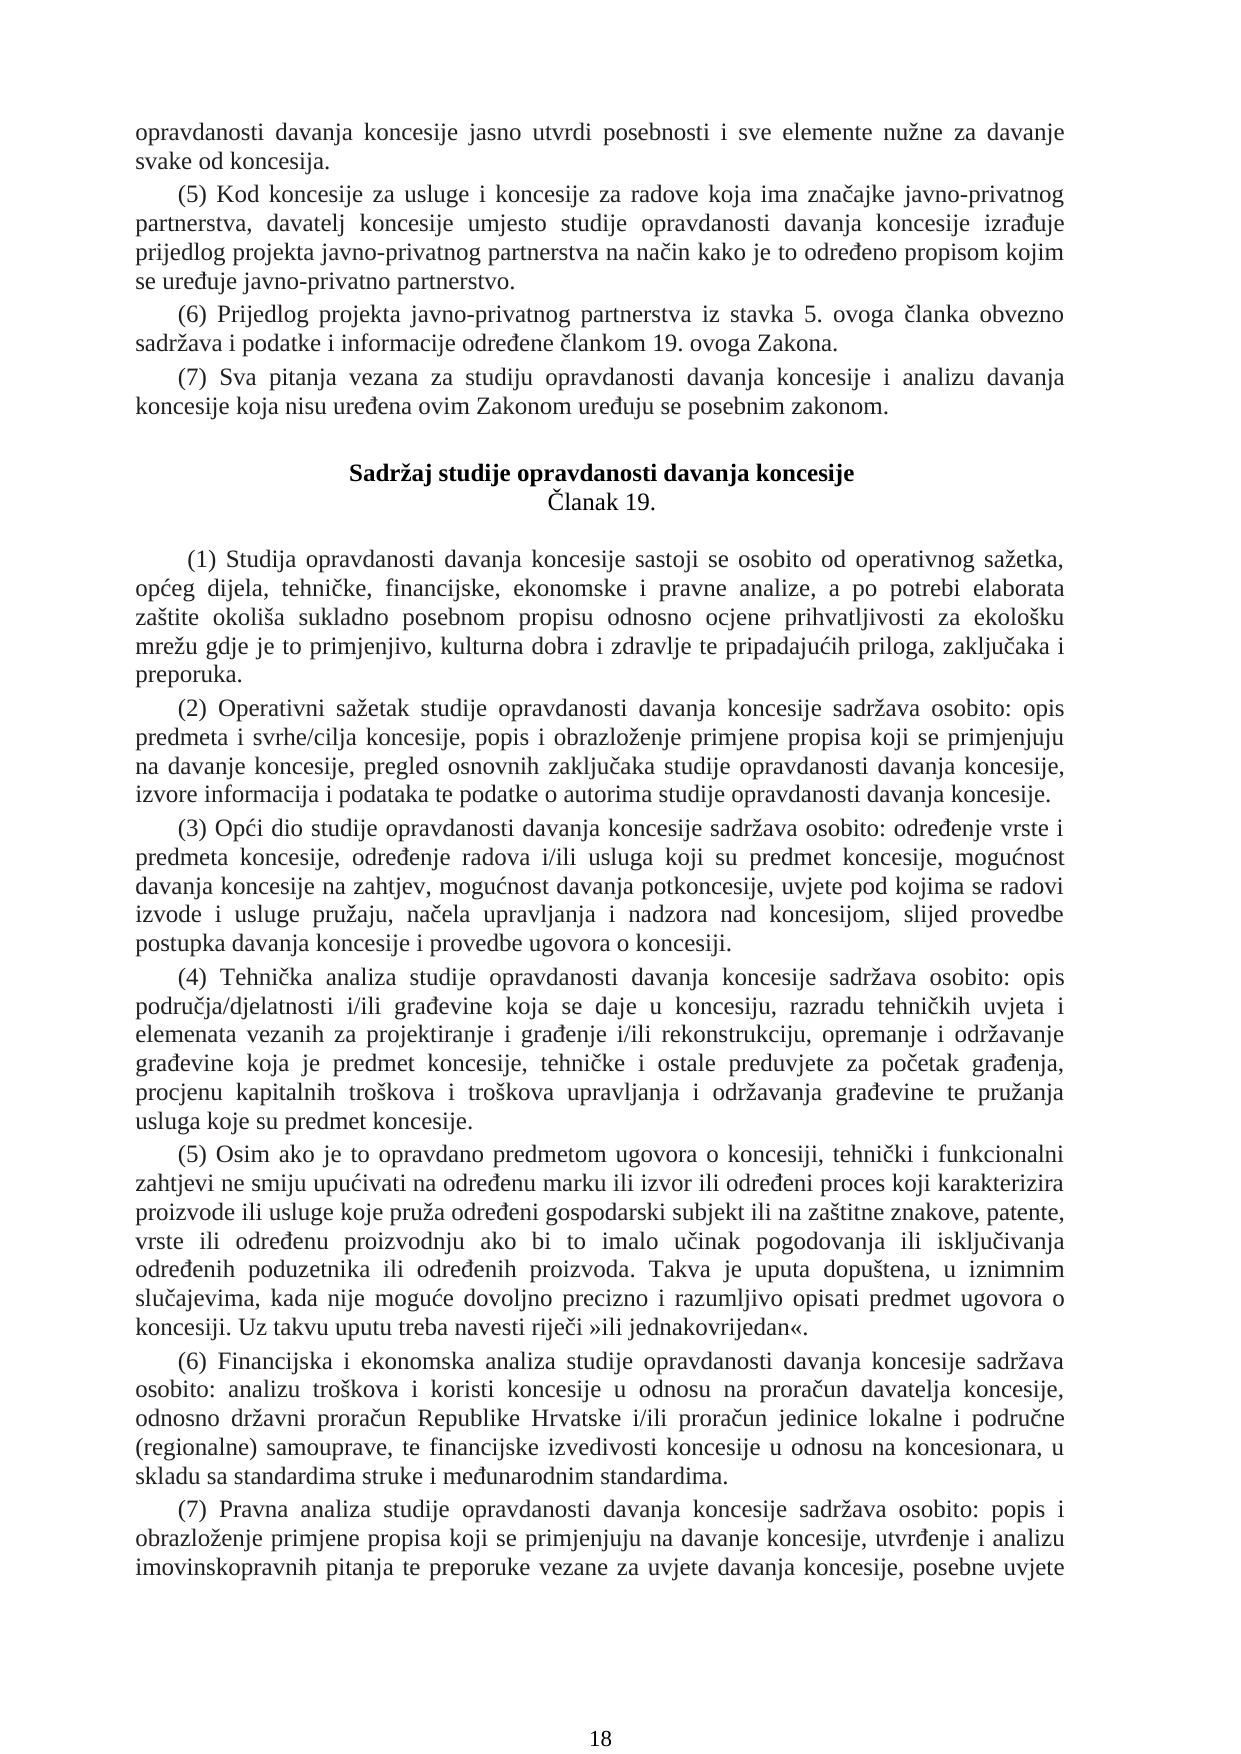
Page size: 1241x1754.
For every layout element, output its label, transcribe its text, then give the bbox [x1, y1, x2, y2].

subtitle Sadržaj studije opravdanosti davanja koncesije [135, 458, 1068, 487]
text (6) Financijska i ekonomska analiza studije opravdanosti davanja koncesije sadržava osobito: analizu troškova i koristi koncesije u odnosu na proračun davatelja koncesije, odnosno državni proračun Republike Hrvatske i/ili proračun jedinice lokalne i područne (regionalne) samouprave, te financijske izvedivosti koncesije u odnosu na koncesionara, u skladu sa standardima struke i međunarodnim standardima. [135, 1346, 1065, 1489]
text (6) Prijedlog projekta javno-privatnog partnerstva iz stavka 5. ovoga članka obvezno sadržava i podatke i informacije određene člankom 19. ovoga Zakona. [135, 299, 1065, 357]
text (1) Studija opravdanosti davanja koncesije sastoji se osobito od operativnog sažetka, općeg dijela, tehničke, financijske, ekonomske i pravne analize, a po potrebi elaborata zaštite okoliša sukladno posebnom propisu odnosno ocjene prihvatljivosti za ekološku mrežu gdje je to primjenjivo, kulturna dobra i zdravlje te pripadajućih priloga, zaključaka i preporuka. [135, 544, 1065, 688]
text (5) Kod koncesije za usluge i koncesije za radove koja ima značajke javno-privatnog partnerstva, davatelj koncesije umjesto studije opravdanosti davanja koncesije izrađuje prijedlog projekta javno-privatnog partnerstva na način kako je to određeno propisom kojim se uređuje javno-privatno partnerstvo. [135, 179, 1065, 294]
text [135, 117, 1065, 174]
text (5) Osim ako je to opravdano predmetom ugovora o koncesiji, tehnički i funkcionalni zahtjevi ne smiju upućivati na određenu marku ili izvor ili određeni proces koji karakterizira proizvode ili usluge koje pruža određeni gospodarski subjekt ili na zaštitne znakove, patente, vrste ili određenu proizvodnju ako bi to imalo učinak pogodovanja ili isključivanja određenih poduzetnika ili određenih proizvoda. Takva je uputa dopuštena, u iznimnim slučajevima, kada nije moguće dovoljno precizno i razumljivo opisati predmet ugovora o koncesiji. Uz takvu uputu treba navesti riječi »ili jednakovrijedan«. [135, 1139, 1065, 1341]
text (2) Operativni sažetak studije opravdanosti davanja koncesije sadržava osobito: opis predmeta i svrhe/cilja koncesije, popis i obrazloženje primjene propisa koji se primjenjuju na davanje koncesije, pregled osnovnih zaključaka studije opravdanosti davanja koncesije, izvore informacija i podataka te podatke o autorima studije opravdanosti davanja koncesije. [135, 693, 1065, 808]
text (3) Opći dio studije opravdanosti davanja koncesije sadržava osobito: određenje vrste i predmeta koncesije, određenje radova i/ili usluga koji su predmet koncesije, mogućnost davanja koncesije na zahtjev, mogućnost davanja potkoncesije, uvjete pod kojima se radovi izvode i usluge pružaju, načela upravljanja i nadzora nad koncesijom, slijed provedbe postupka davanja koncesije i provedbe ugovora o koncesiji. [135, 813, 1065, 957]
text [135, 1494, 1065, 1581]
text (4) Tehnička analiza studije opravdanosti davanja koncesije sadržava osobito: opis područja/djelatnosti i/ili građevine koja se daje u koncesiju, razradu tehničkih uvjeta i elemenata vezanih za projektiranje i građenje i/ili rekonstrukciju, opremanje i održavanje građevine koja je predmet koncesije, tehničke i ostale preduvjete za početak građenja, procjenu kapitalnih troškova i troškova upravljanja i održavanja građevine te pružanja usluga koje su predmet koncesije. [135, 962, 1065, 1134]
text (7) Sva pitanja vezana za studiju opravdanosti davanja koncesije i analizu davanja koncesije koja nisu uređena ovim Zakonom uređuju se posebnim zakonom. [135, 362, 1065, 419]
text Članak 19. [135, 487, 1068, 516]
